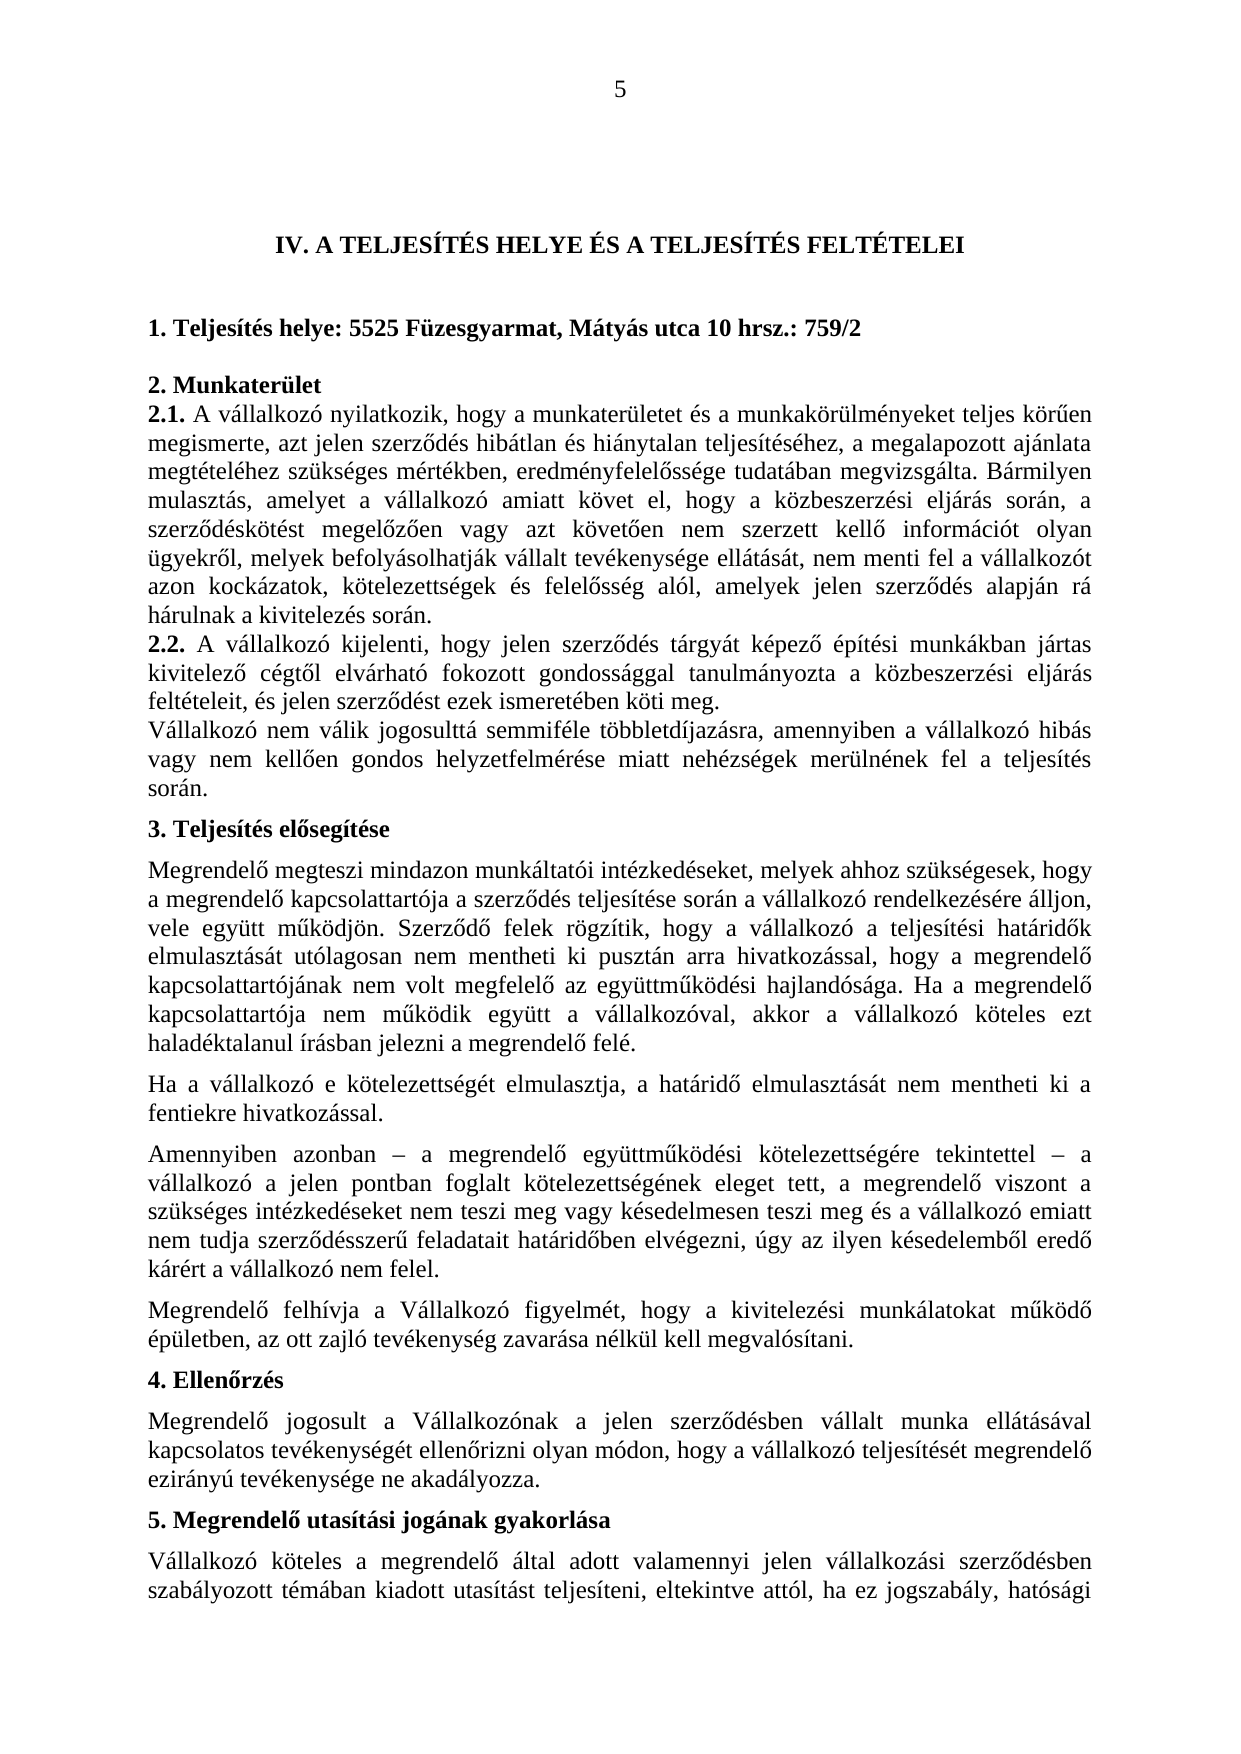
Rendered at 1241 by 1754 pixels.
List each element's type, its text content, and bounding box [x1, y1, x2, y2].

text 5. Megrendelő utasítási jogának gyakorlása [148, 1505, 1093, 1534]
text Megrendelő felhívja a Vállalkozó figyelmét, hogy a kivitelezési munkálatokat működő épületben, az ott zajló tevékenység zavarása nélkül kell megvalósítani. [148, 1295, 1093, 1353]
text 3. Teljesítés elősegítése [148, 814, 1093, 843]
text 2. Munkaterület [148, 370, 1093, 399]
text 2.1. A vállalkozó nyilatkozik, hogy a munkaterületet és a munkakörülményeket teljes körűen megismerte, azt jelen szerződés hibátlan és hiánytalan teljesítéséhez, a megalapozott ajánlata megtételéhez szükséges mértékben, eredményfelelőssége tudatában megvizsgálta. Bármilyen mulasztás, amelyet a vállalkozó amiatt követ el, hogy a közbeszerzési eljárás során, a szerződéskötést megelőzően vagy azt követően nem szerzett kellő információt olyan ügyekről, melyek befolyásolhatják vállalt tevékenysége ellátását, nem menti fel a vállalkozót azon kockázatok, kötelezettségek és felelősség alól, amelyek jelen szerződés alapján rá hárulnak a kivitelezés során. [148, 399, 1093, 629]
text Ha a vállalkozó e kötelezettségét elmulasztja, a határidő elmulasztását nem mentheti ki a fentiekre hivatkozással. [148, 1069, 1093, 1126]
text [148, 1546, 1093, 1604]
text Megrendelő megteszi mindazon munkáltatói intézkedéseket, melyek ahhoz szükségesek, hogy a megrendelő kapcsolattartója a szerződés teljesítése során a vállalkozó rendelkezésére álljon, vele együtt működjön. Szerződő felek rögzítik, hogy a vállalkozó a teljesítési határidők elmulasztását utólagosan nem mentheti ki pusztán arra hivatkozással, hogy a megrendelő kapcsolattartójának nem volt megfelelő az együttműködési hajlandósága. Ha a megrendelő kapcsolattartója nem működik együtt a vállalkozóval, akkor a vállalkozó köteles ezt haladéktalanul írásban jelezni a megrendelő felé. [148, 855, 1093, 1056]
text 1. Teljesítés helye: 5525 Füzesgyarmat, Mátyás utca 10 hrsz.: 759/2 [148, 313, 1093, 341]
text 4. Ellenőrzés [148, 1365, 1093, 1394]
text Amennyiben azonban – a megrendelő együttműködési kötelezettségére tekintettel – a vállalkozó a jelen pontban foglalt kötelezettségének eleget tett, a megrendelő viszont a szükséges intézkedéseket nem teszi meg vagy késedelmesen teszi meg és a vállalkozó emiatt nem tudja szerződésszerű feladatait határidőben elvégezni, úgy az ilyen késedelemből eredő kárért a vállalkozó nem felel. [148, 1139, 1093, 1283]
text Megrendelő jogosult a Vállalkozónak a jelen szerződésben vállalt munka ellátásával kapcsolatos tevékenységét ellenőrizni olyan módon, hogy a vállalkozó teljesítését megrendelő ezirányú tevékenysége ne akadályozza. [148, 1406, 1093, 1493]
text Vállalkozó nem válik jogosulttá semmiféle többletdíjazásra, amennyiben a vállalkozó hibás vagy nem kellően gondos helyzetfelmérése miatt nehézségek merülnének fel a teljesítés során. [148, 715, 1093, 801]
text 2.2. A vállalkozó kijelenti, hogy jelen szerződés tárgyát képező építési munkákban jártas kivitelező cégtől elvárható fokozott gondossággal tanulmányozta a közbeszerzési eljárás feltételeit, és jelen szerződést ezek ismeretében köti meg. [148, 629, 1093, 715]
text IV. A TELJESÍTÉS HELYE ÉS A TELJESÍTÉS FELTÉTELEI [148, 230, 1093, 259]
